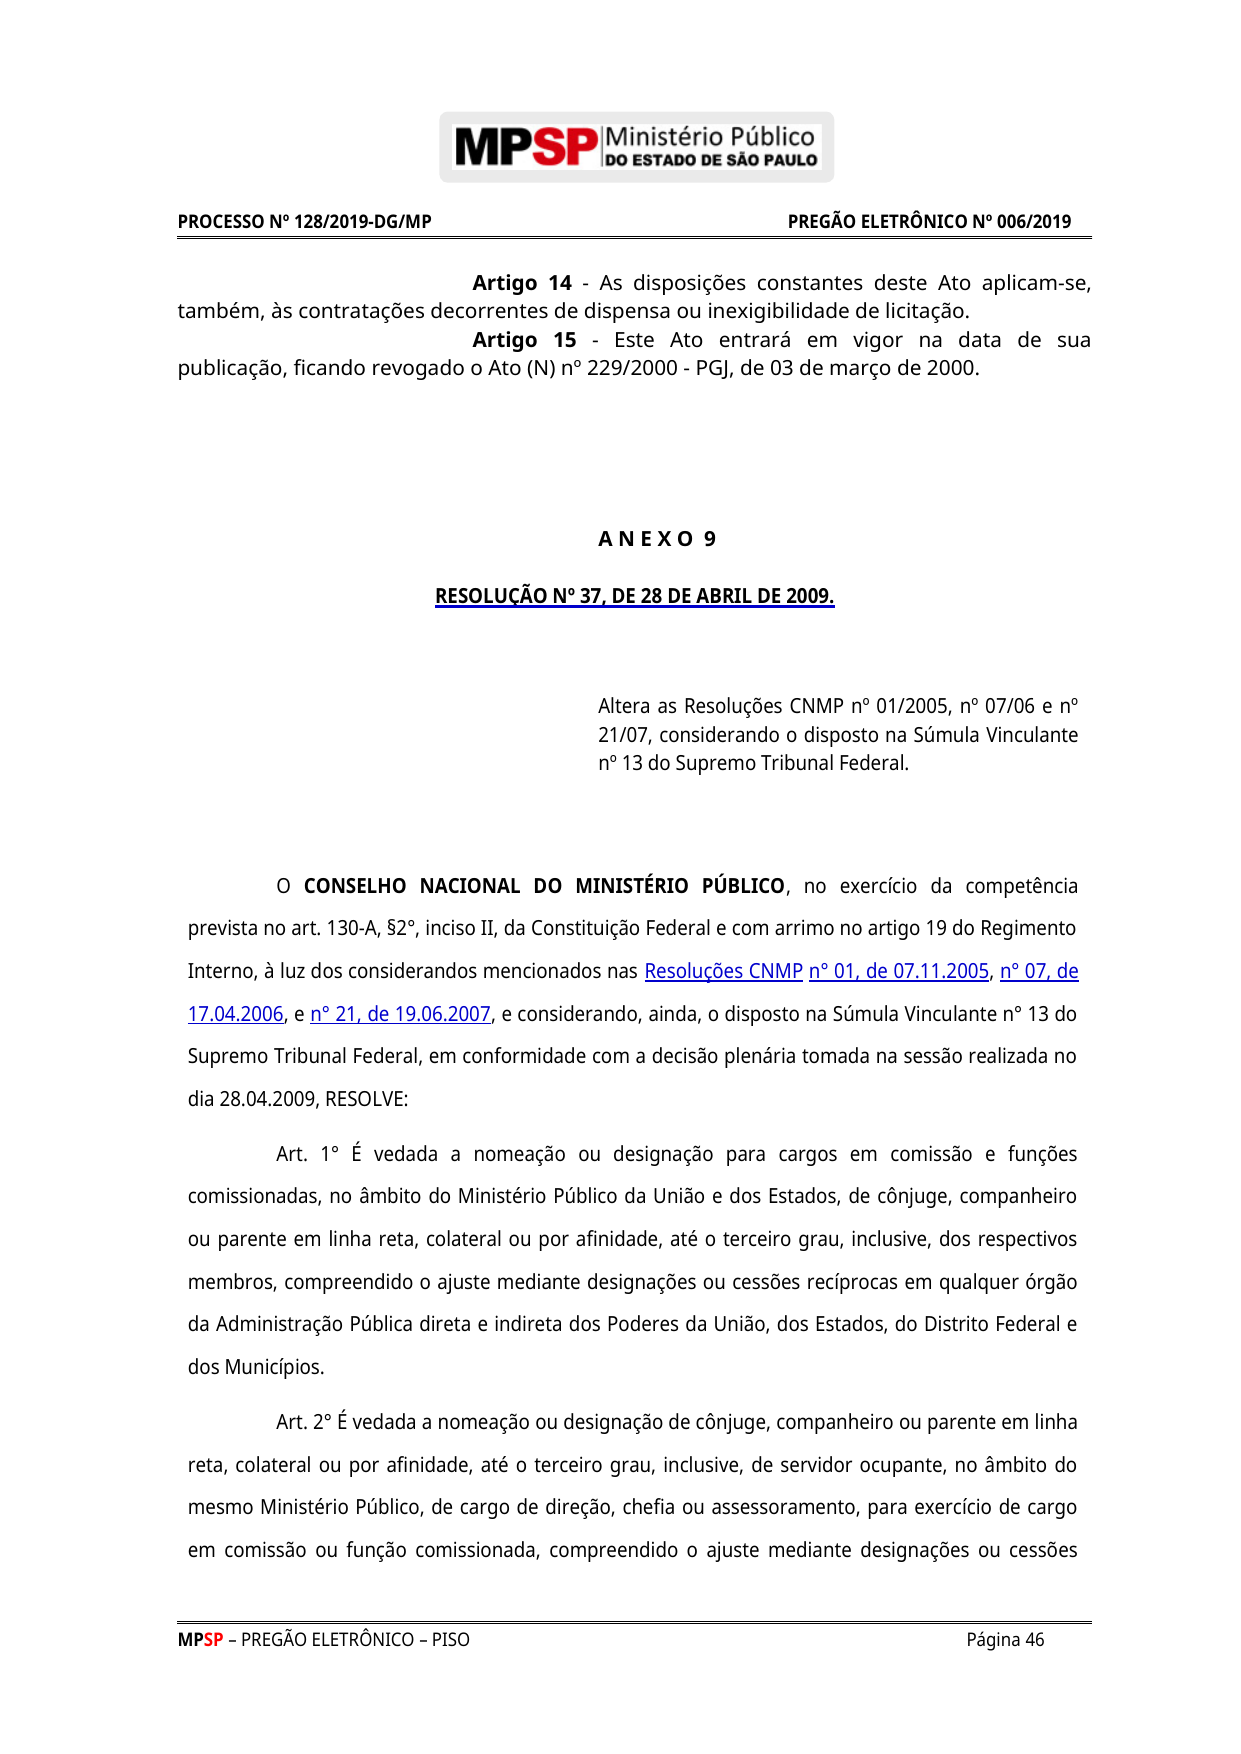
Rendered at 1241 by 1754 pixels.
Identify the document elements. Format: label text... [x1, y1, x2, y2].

picture [452, 125, 821, 170]
text A N E X O 9 [177, 524, 1092, 552]
text Art. 1° É vedada a nomeação ou designação para cargos em comissão e funções comissionadas, no âmbito do Ministério Público da União e dos Estados, de cônjuge, companheiro ou parente em linha reta, colateral ou por afinidade, até o terceiro grau, inclusive, dos respectivos membros, compreendido o ajuste mediante designações ou cessões recíprocas em qualquer órgão da Administração Pública direta e indireta dos Poderes da União, dos Estados, do Distrito Federal e dos Municípios. [188, 1139, 1079, 1381]
text Altera as Resoluções CNMP nº 01/2005, nº 07/06 e nº 21/07, considerando o disposto na Súmula Vinculante nº 13 do Supremo Tribunal Federal. [598, 691, 1079, 777]
text Artigo 14 - As disposições constantes deste Ato aplicam-se, também, às contratações decorrentes de dispensa ou inexigibilidade de licitação. [177, 268, 1092, 325]
text RESOLUÇÃO Nº 37, DE 28 DE ABRIL DE 2009. [177, 581, 1092, 609]
text Artigo 15 - Este Ato entrará em vigor na data de sua publicação, ficando revogado o Ato (N) nº 229/2000 - PGJ, de 03 de março de 2000. [177, 325, 1092, 382]
text O CONSELHO NACIONAL DO MINISTÉRIO PÚBLICO, no exercício da competência prevista no art. 130-A, §2°, inciso II, da Constituição Federal e com arrimo no artigo 19 do Regimento Interno, à luz dos considerandos mencionados nas Resoluções CNMP n° 01, de 07.11.2005, n° 07, de 17.04.2006, e n° 21, de 19.06.2007, e considerando, ainda, o disposto na Súmula Vinculante n° 13 do Supremo Tribunal Federal, em conformidade com a decisão plenária tomada na sessão realizada no dia 28.04.2009, RESOLVE: [188, 871, 1079, 1112]
